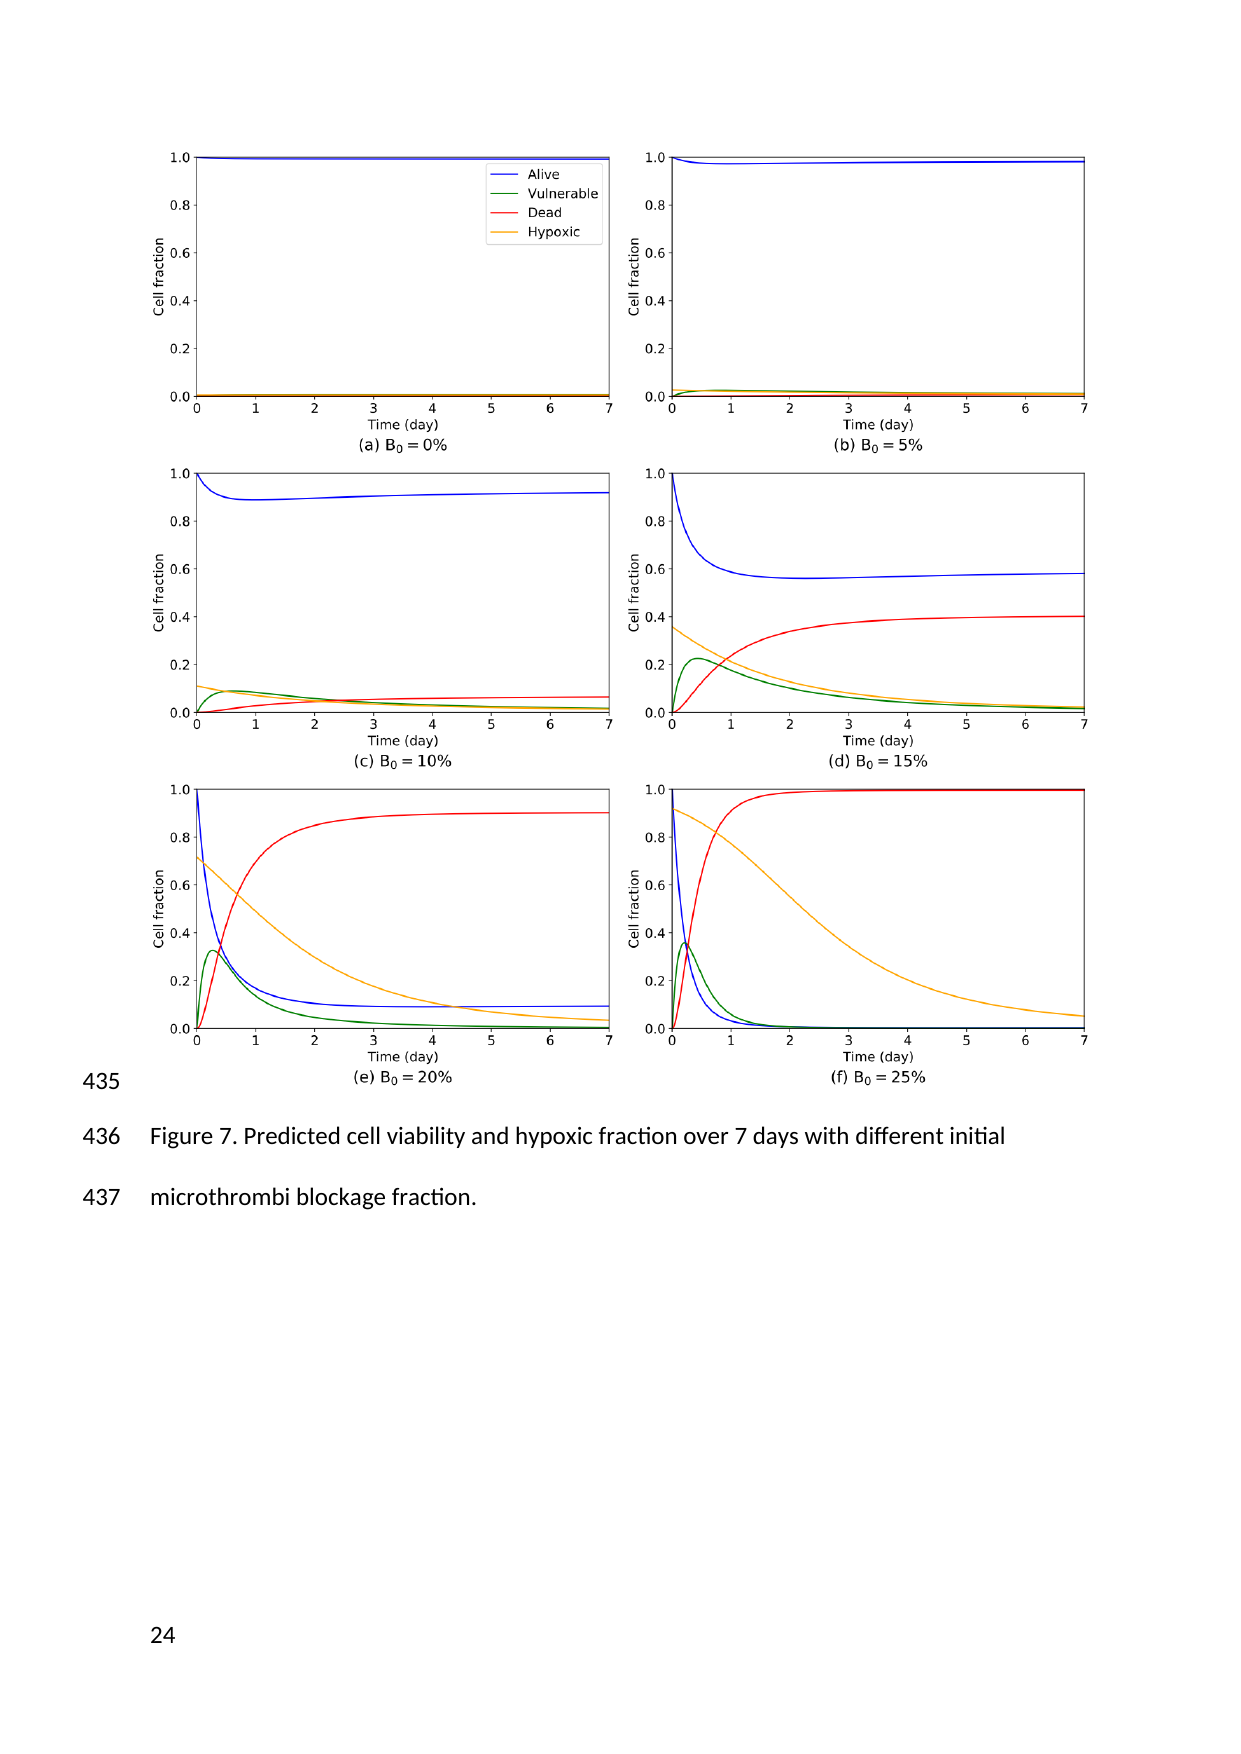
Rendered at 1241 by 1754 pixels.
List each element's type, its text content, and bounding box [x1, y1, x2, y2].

text Figure 7. Predicted cell viability and hypoxic fraction over 7 days with different initial microthrombi blockage fraction. [150, 1120, 1090, 1212]
